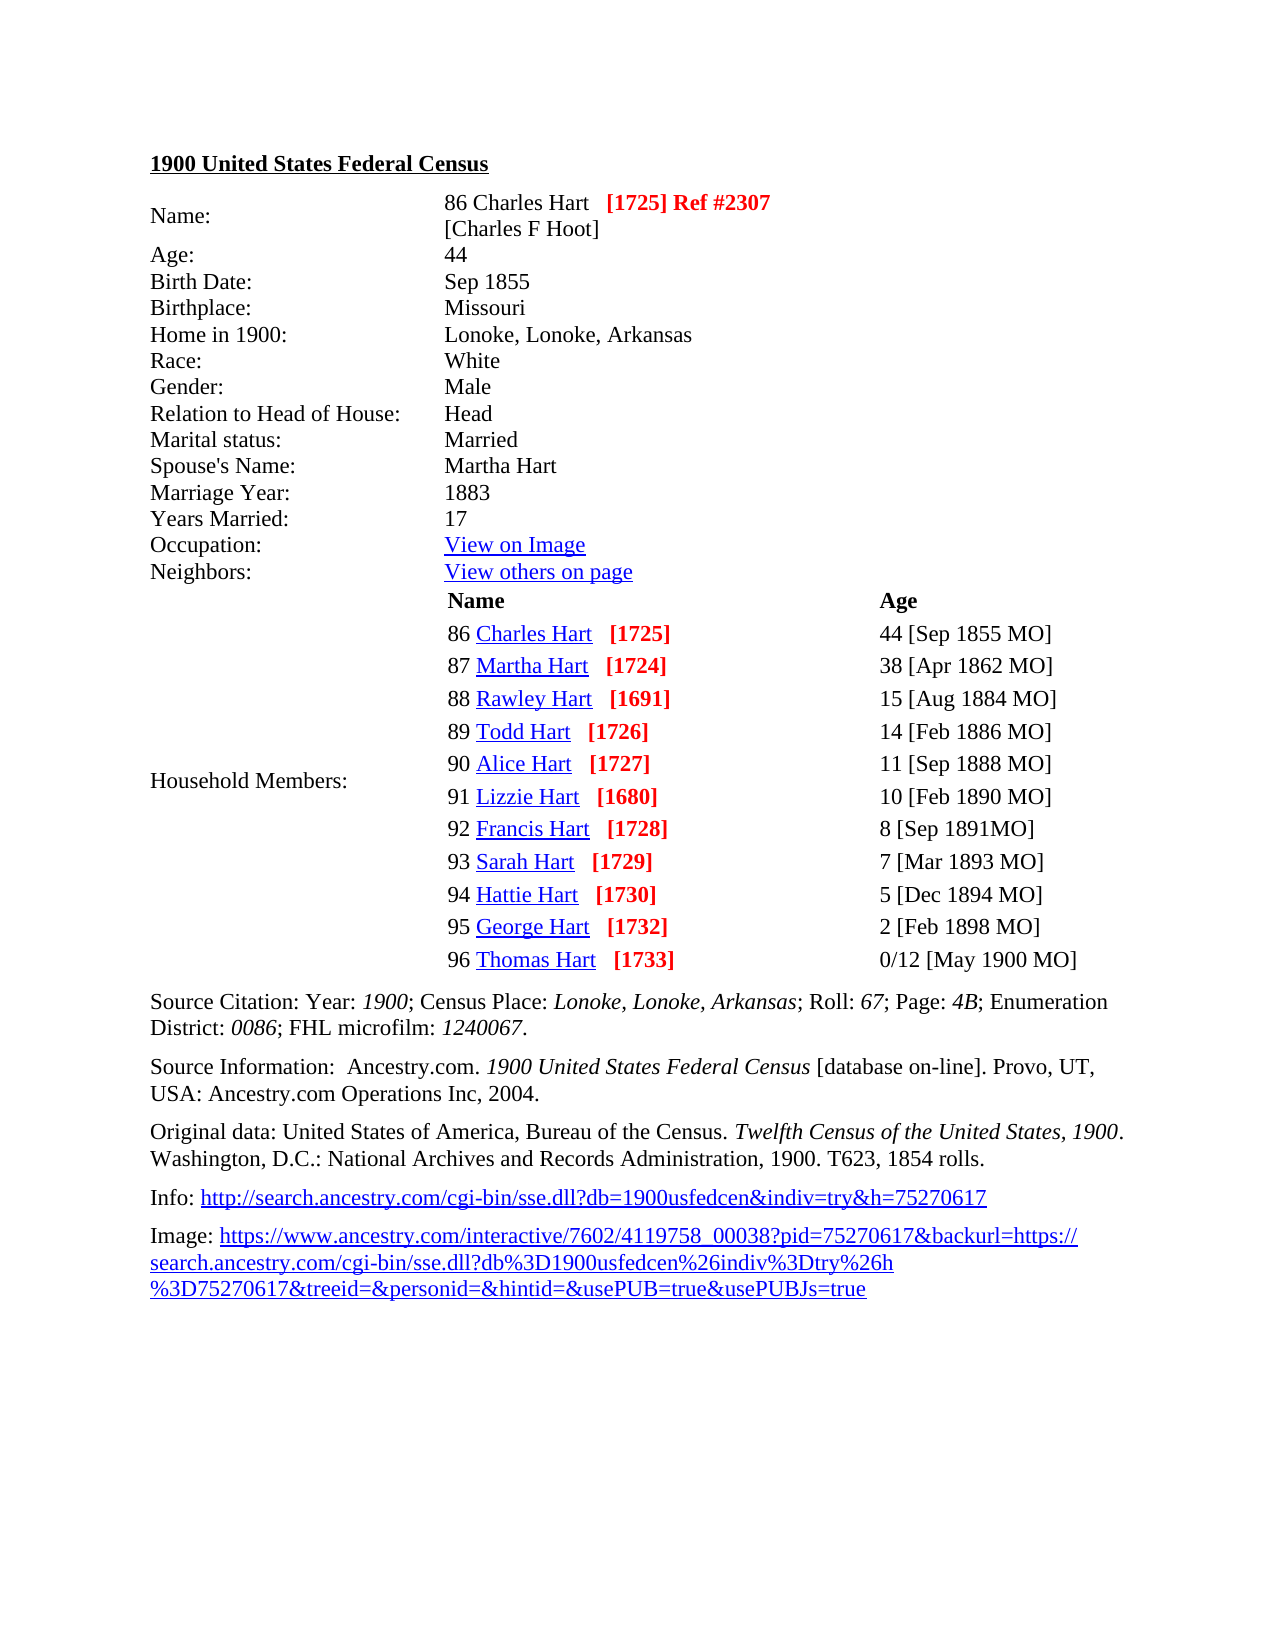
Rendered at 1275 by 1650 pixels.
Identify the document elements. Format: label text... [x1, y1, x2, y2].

table_cell White [444, 347, 1125, 373]
table_cell Male [444, 373, 1125, 400]
table_cell Martha Hart [444, 453, 1125, 479]
text Source Citation: Year: 1900; Census Place: Lonoke, Lonoke, Arkansas; Roll: 67; Page: 4B; Enumeration District: 0086; FHL microfilm: 1240067. [150, 988, 1125, 1041]
table_cell Household Members: [150, 584, 444, 976]
table_cell Birthplace: [150, 294, 444, 321]
table_cell [444, 584, 1125, 976]
table_cell View on Image [444, 531, 1125, 558]
table_cell Occupation: [150, 531, 444, 558]
table_cell Missouri [444, 294, 1125, 321]
table_cell Years Married: [150, 505, 444, 531]
table_cell Relation to Head of House: [150, 400, 444, 426]
table_cell Home in 1900: [150, 321, 444, 347]
table_cell 44 [444, 242, 1125, 268]
table_cell View others on page [444, 558, 1125, 584]
text Source Information: Ancestry.com. 1900 United States Federal Census [database on-line]. Provo, UT, USA: Ancestry.com Operations Inc, 2004. [150, 1053, 1125, 1106]
table_header Name: [150, 189, 444, 242]
table_cell Marital status: [150, 426, 444, 452]
table_cell Head [444, 400, 1125, 426]
table_cell Birth Date: [150, 268, 444, 294]
text Info: http://search.ancestry.com/cgi-bin/sse.dll?db=1900usfedcen&indiv=try&h=75270617 [150, 1184, 1125, 1210]
table_cell Sep 1855 [444, 268, 1125, 294]
table_cell 17 [444, 505, 1125, 531]
table_cell Spouse's Name: [150, 453, 444, 479]
table_cell Lonoke, Lonoke, Arkansas [444, 321, 1125, 347]
table_cell Age: [150, 242, 444, 268]
text 1900 United States Federal Census [150, 150, 1125, 176]
table_cell Marriage Year: [150, 479, 444, 505]
table_cell Neighbors: [150, 558, 444, 584]
table_cell Gender: [150, 373, 444, 400]
table_header 86 Charles Hart [1725] Ref #2307 [Charles F Hoot] [444, 189, 1125, 242]
table_cell 1883 [444, 479, 1125, 505]
text Original data: United States of America, Bureau of the Census. Twelfth Census of the United States, 1900. Washington, D.C.: National Archives and Records Administration, 1900. T623, 1854 rolls. [150, 1118, 1125, 1171]
table_cell Race: [150, 347, 444, 373]
table_cell Married [444, 426, 1125, 452]
text Image: https://www.ancestry.com/interactive/7602/4119758_00038?pid=75270617&backurl=https://search.ancestry.com/cgi-bin/sse.dll?db%3D1900usfedcen%26indiv%3Dtry%26h%3D75270617&treeid=&personid=&hintid=&usePUB=true&usePUBJs=true [150, 1222, 1125, 1302]
